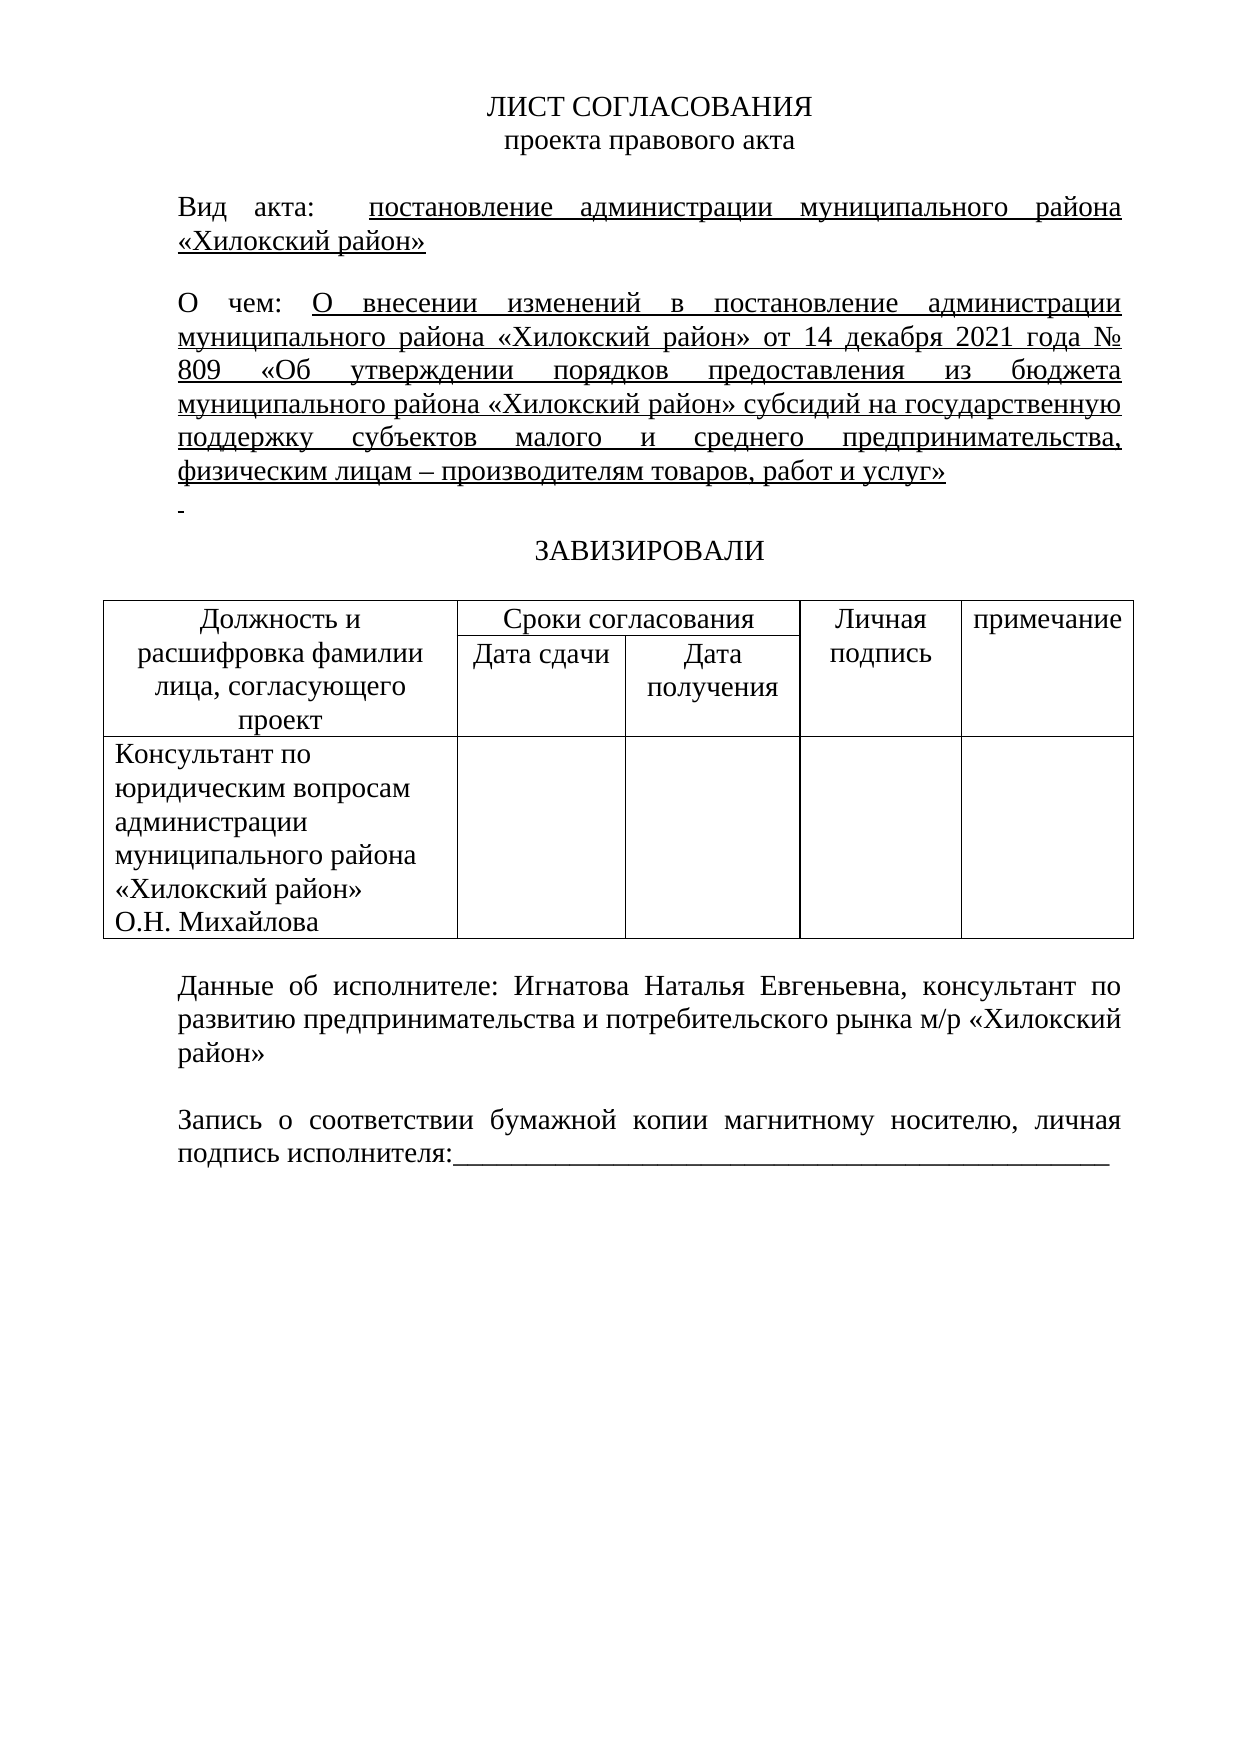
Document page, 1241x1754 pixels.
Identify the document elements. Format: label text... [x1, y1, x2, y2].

table_cell Дата получения [626, 636, 799, 736]
table_cell [626, 737, 799, 938]
table_cell [962, 737, 1133, 938]
text О чем: О внесении изменений в постановление администрации муниципального района «Хилокский район» от 14 декабря 2021 года № 809 «Об утверждении порядков предоставления из бюджета муниципального района «Хилокский район» субсидий на государственную поддержку субъектов малого и среднего предпринимательства, физическим лицам – производителям товаров, работ и услуг» [177, 382, 1122, 415]
text проекта правового акта [177, 122, 1122, 156]
table_cell [458, 737, 625, 938]
table_cell Дата сдачи [458, 636, 625, 736]
text ЛИСТ СОГЛАСОВАНИЯ [177, 89, 1122, 122]
text Запись о соответствии бумажной копии магнитному носителю, личная подпись исполнителя:_____________________________________________ [177, 1102, 1122, 1169]
table_header Сроки согласования [458, 601, 799, 635]
text О чем: О внесении изменений в постановление администрации муниципального района «Хилокский район» от 14 декабря 2021 года № 809 «Об утверждении порядков предоставления из бюджета муниципального района «Хилокский район» субсидий на государственную поддержку субъектов малого и среднего предпринимательства, физическим лицам – производителям товаров, работ и услуг» [177, 349, 1122, 381]
table_header Личная подпись [801, 601, 961, 736]
text О чем: О внесении изменений в постановление администрации муниципального района «Хилокский район» от 14 декабря 2021 года № 809 «Об утверждении порядков предоставления из бюджета муниципального района «Хилокский район» субсидий на государственную поддержку субъектов малого и среднего предпринимательства, физическим лицам – производителям товаров, работ и услуг» [177, 285, 1122, 348]
table_cell [801, 737, 961, 938]
text ЗАВИЗИРОВАЛИ [177, 533, 1122, 567]
table_header Должность и расшифровка фамилии лица, согласующего проект [104, 601, 457, 736]
text Вид акта: постановление администрации муниципального района «Хилокский район» [177, 189, 1122, 256]
table_cell Консультант по юридическим вопросам администрации муниципального района «Хилокский район» О.Н. Михайлова [104, 737, 457, 938]
text О чем: О внесении изменений в постановление администрации муниципального района «Хилокский район» от 14 декабря 2021 года № 809 «Об утверждении порядков предоставления из бюджета муниципального района «Хилокский район» субсидий на государственную поддержку субъектов малого и среднего предпринимательства, физическим лицам – производителям товаров, работ и услуг» [177, 449, 1122, 486]
text Данные об исполнителе: Игнатова Наталья Евгеньевна, консультант по развитию предпринимательства и потребительского рынка м/р «Хилокский район» [177, 968, 1122, 1068]
text О чем: О внесении изменений в постановление администрации муниципального района «Хилокский район» от 14 декабря 2021 года № 809 «Об утверждении порядков предоставления из бюджета муниципального района «Хилокский район» субсидий на государственную поддержку субъектов малого и среднего предпринимательства, физическим лицам – производителям товаров, работ и услуг» [177, 416, 1122, 448]
table_header примечание [962, 601, 1133, 736]
